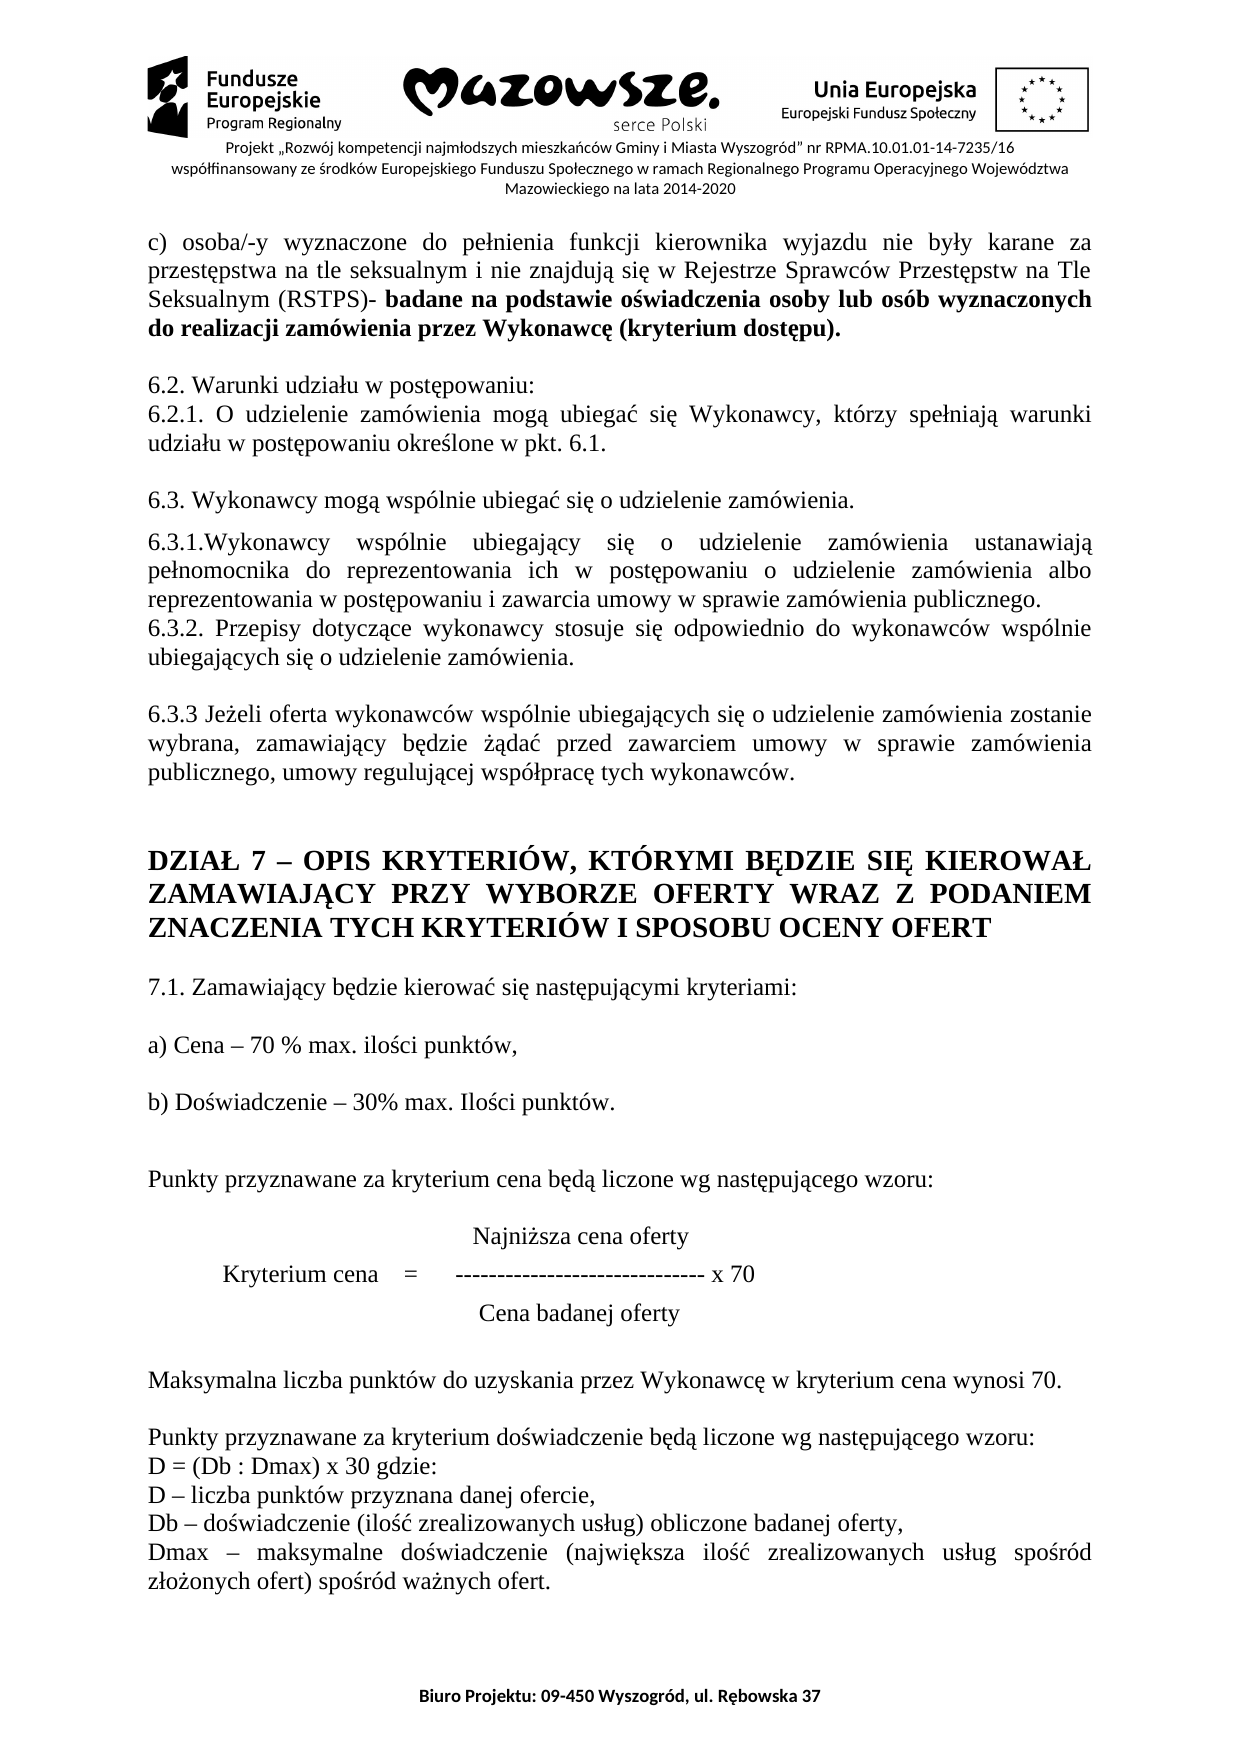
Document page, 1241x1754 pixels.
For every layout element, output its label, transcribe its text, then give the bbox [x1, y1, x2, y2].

text Najniższa cena oferty [160, 1221, 1093, 1250]
text 6.3.2. Przepisy dotyczące wykonawcy stosuje się odpowiednio do wykonawców wspólnie ubiegających się o udzielenie zamówienia. [148, 613, 1093, 670]
text c) osoba/-y wyznaczone do pełnienia funkcji kierownika wyjazdu nie były karane za przestępstwa na tle seksualnym i nie znajdują się w Rejestrze Sprawców Przestępstw na Tle Seksualnym (RSTPS)- badane na podstawie oświadczenia osoby lub osób wyznaczonych do realizacji zamówienia przez Wykonawcę (kryterium dostępu). [148, 227, 1093, 342]
text Punkty przyznawane za kryterium doświadczenie będą liczone wg następującego wzoru: [148, 1422, 1093, 1451]
text Dmax – maksymalne doświadczenie (największa ilość zrealizowanych usług spośród złożonych ofert) spośród ważnych ofert. [148, 1537, 1093, 1595]
text Kryterium cena = ------------------------------ x 70 [160, 1259, 1093, 1288]
text Cena badanej oferty [160, 1298, 1093, 1326]
text Punkty przyznawane za kryterium cena będą liczone wg następującego wzoru: [148, 1164, 1093, 1192]
text 6.3. Wykonawcy mogą wspólnie ubiegać się o udzielenie zamówienia. [148, 485, 1093, 514]
text 7.1. Zamawiający będzie kierować się następującymi kryteriami: [148, 972, 1093, 1001]
text a) Cena – 70 % max. ilości punktów, [148, 1030, 1093, 1058]
text D – liczba punktów przyznana danej ofercie, [148, 1480, 1093, 1508]
text Maksymalna liczba punktów do uzyskania przez Wykonawcę w kryterium cena wynosi 70. [148, 1365, 1093, 1393]
text b) Doświadczenie – 30% max. Ilości punktów. [148, 1087, 1093, 1116]
text 6.2.1. O udzielenie zamówienia mogą ubiegać się Wykonawcy, którzy spełniają warunki udziału w postępowaniu określone w pkt. 6.1. [148, 399, 1093, 457]
text D = (Db : Dmax) x 30 gdzie: [148, 1451, 1093, 1480]
text 6.3.1.Wykonawcy wspólnie ubiegający się o udzielenie zamówienia ustanawiają pełnomocnika do reprezentowania ich w postępowaniu o udzielenie zamówienia albo reprezentowania w postępowaniu i zawarcia umowy w sprawie zamówienia publicznego. [148, 527, 1093, 613]
picture [147, 56, 1093, 138]
text 6.3.3 Jeżeli oferta wykonawców wspólnie ubiegających się o udzielenie zamówienia zostanie wybrana, zamawiający będzie żądać przed zawarciem umowy w sprawie zamówienia publicznego, umowy regulującej współpracę tych wykonawców. [148, 699, 1093, 785]
text Db – doświadczenie (ilość zrealizowanych usług) obliczone badanej oferty, [148, 1508, 1093, 1537]
text 6.2. Warunki udziału w postępowaniu: [148, 370, 1093, 399]
text DZIAŁ 7 – OPIS KRYTERIÓW, KTÓRYMI BĘDZIE SIĘ KIEROWAŁ ZAMAWIAJĄCY PRZY WYBORZE OFERTY WRAZ Z PODANIEM ZNACZENIA TYCH KRYTERIÓW I SPOSOBU OCENY OFERT [148, 843, 1093, 943]
